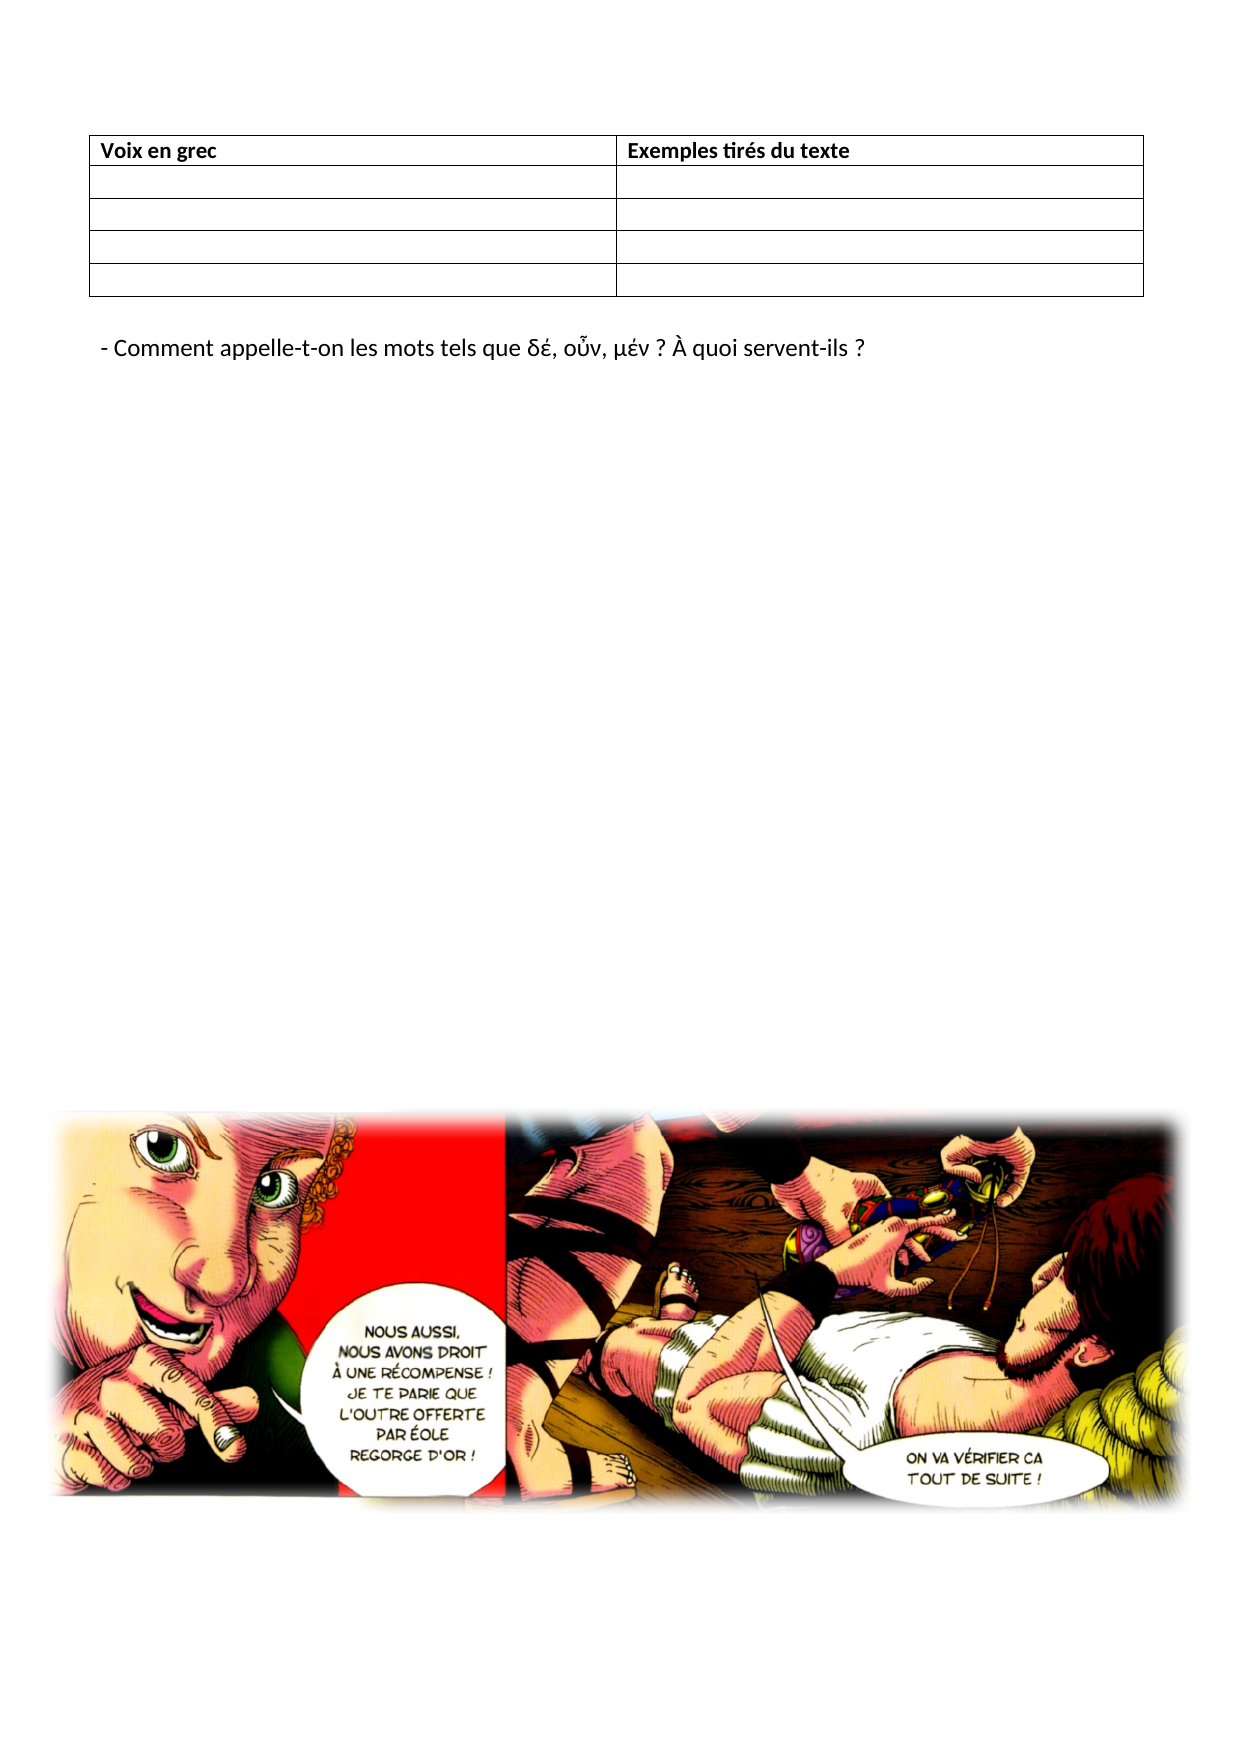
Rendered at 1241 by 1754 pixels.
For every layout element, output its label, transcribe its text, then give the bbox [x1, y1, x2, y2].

table_header Voix en grec [90, 136, 616, 164]
table_cell [90, 231, 616, 263]
picture [74, 1136, 1164, 1486]
table_cell [90, 166, 616, 197]
table_cell [90, 264, 616, 296]
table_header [617, 136, 1143, 164]
text - Comment appelle-t-on les mots tels que δέ, οὖν, μέν ? À quoi servent-ils ? [100, 332, 1140, 363]
table_cell [617, 231, 1143, 263]
table_cell [617, 264, 1143, 296]
table_cell [90, 199, 616, 230]
table_cell [617, 166, 1143, 197]
table_cell [617, 199, 1143, 230]
